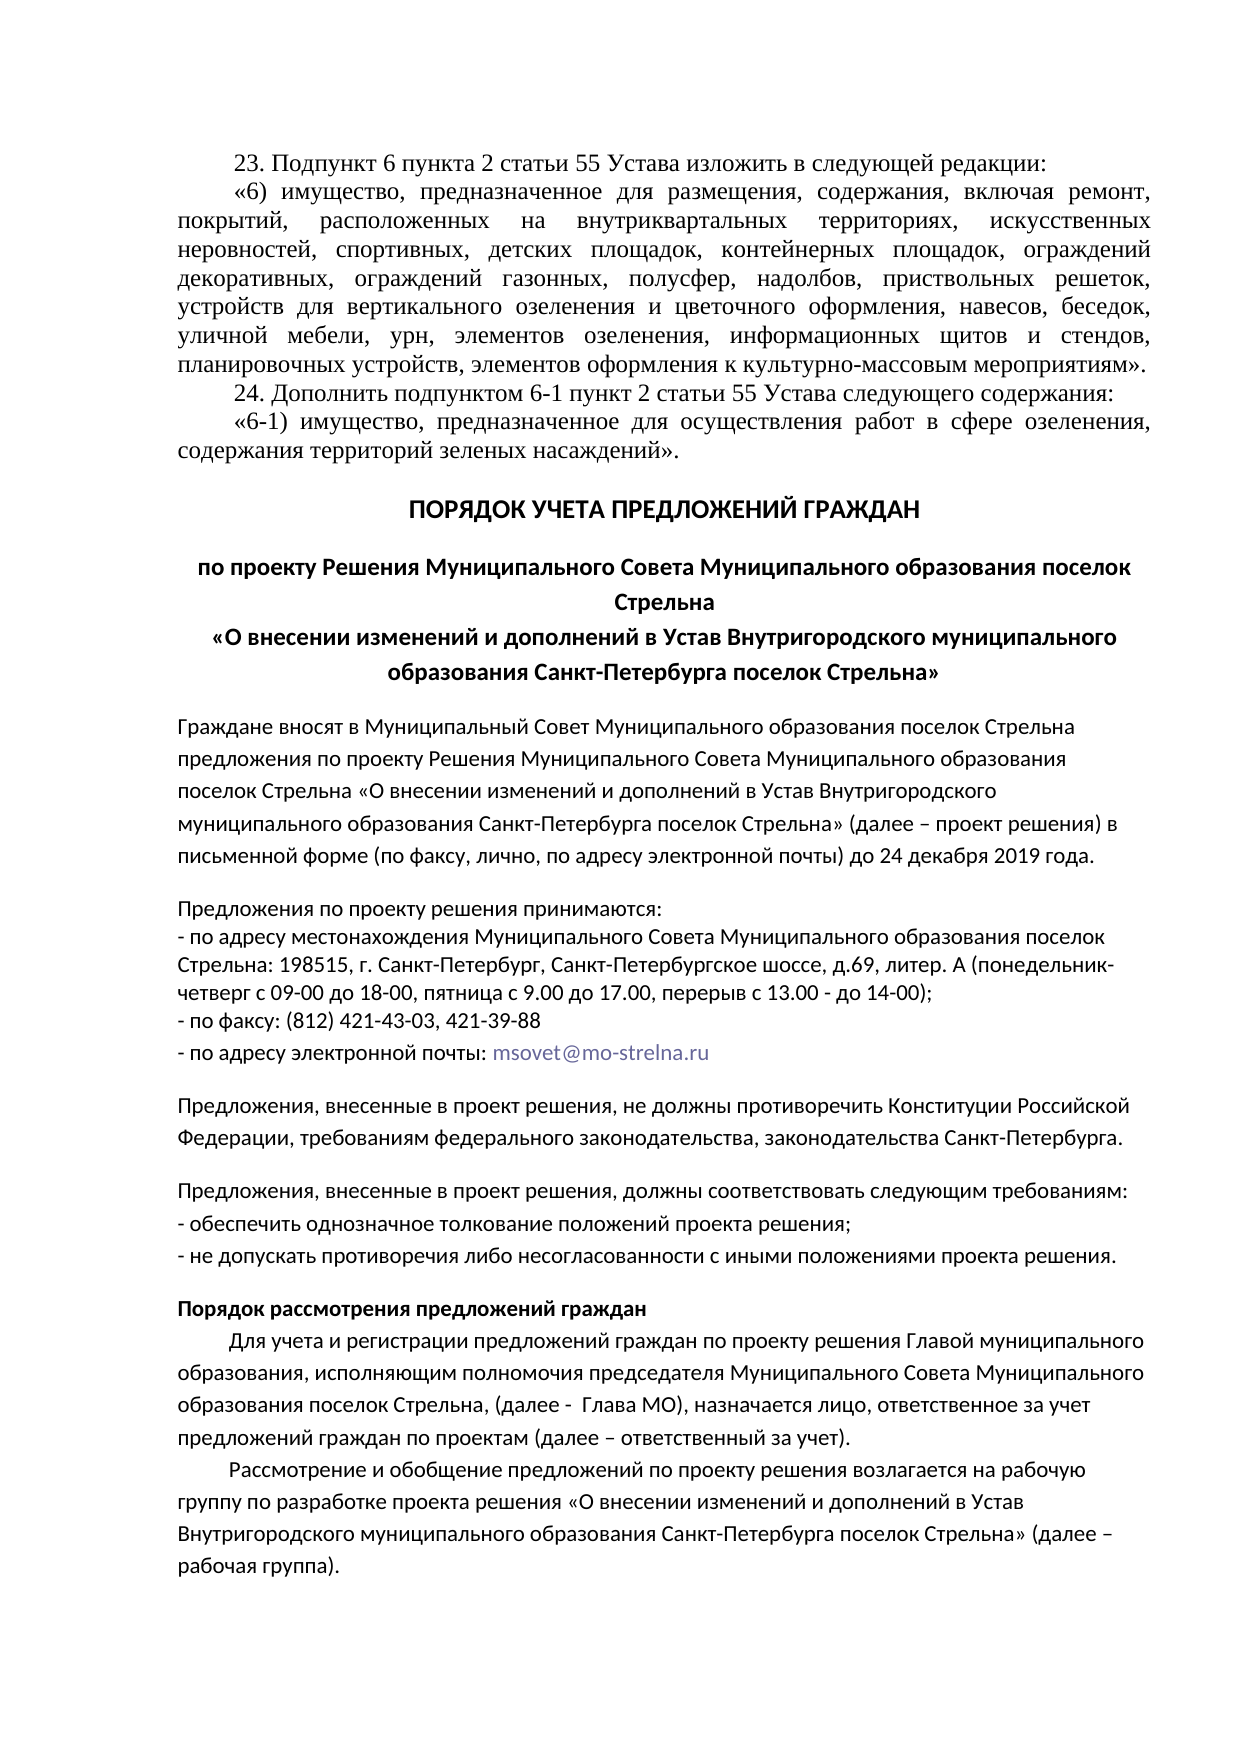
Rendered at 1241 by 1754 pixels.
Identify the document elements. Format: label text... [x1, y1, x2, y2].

text Для учета и регистрации предложений граждан по проекту решения Главой муниципального образования, исполняющим полномочия председателя Муниципального Совета Муниципального образования поселок Стрельна, (далее - Глава МО), назначается лицо, ответственное за учет предложений граждан по проектам (далее – ответственный за учет). [177, 1326, 1152, 1451]
text 24. Дополнить подпунктом 6-1 пункт 2 статьи 55 Устава следующего содержания: [177, 378, 1152, 406]
text - по адресу электронной почты: msovet@mo-strelna.ru [177, 1038, 1152, 1066]
text по проекту Решения Муниципального Совета Муниципального образования поселок Стрельна [177, 551, 1152, 617]
text - не допускать противоречия либо несогласованности с иными положениями проекта решения. [177, 1241, 1152, 1269]
text «О внесении изменений и дополнений в Устав Внутригородского муниципального образования Санкт-Петербурга поселок Стрельна» [177, 621, 1152, 687]
text - обеспечить однозначное толкование положений проекта решения; [177, 1209, 1152, 1237]
text 23. Подпункт 6 пункта 2 статьи 55 Устава изложить в следующей редакции: [177, 148, 1152, 176]
text «6) имущество, предназначенное для размещения, содержания, включая ремонт, покрытий, расположенных на внутриквартальных территориях, искусственных неровностей, спортивных, детских площадок, контейнерных площадок, ограждений декоративных, ограждений газонных, полусфер, надолбов, приствольных решеток, устройств для вертикального озеленения и цветочного оформления, навесов, беседок, уличной мебели, урн, элементов озеленения, информационных щитов и стендов, планировочных устройств, элементов оформления к культурно-массовым мероприятиям». [177, 176, 1152, 378]
text - по факсу: (812) 421-43-03, 421-39-88 [177, 1006, 1152, 1034]
text Предложения, внесенные в проект решения, не должны противоречить Конституции Российской Федерации, требованиям федерального законодательства, законодательства Санкт-Петербурга. [177, 1091, 1152, 1152]
text - по адресу местонахождения Муниципального Совета Муниципального образования поселок Стрельна: 198515, г. Санкт-Петербург, Санкт-Петербургское шоссе, д.69, литер. А (понедельник-четверг с 09-00 до 18-00, пятница с 9.00 до 17.00, перерыв с 13.00 - до 14-00); [177, 922, 1152, 1006]
text Порядок рассмотрения предложений граждан [177, 1294, 1152, 1322]
text «6-1) имущество, предназначенное для осуществления работ в сфере озеленения, содержания территорий зеленых насаждений». [177, 406, 1152, 464]
text ПОРЯДОК УЧЕТА ПРЕДЛОЖЕНИЙ ГРАЖДАН [177, 493, 1152, 526]
text Рассмотрение и обобщение предложений по проекту решения возлагается на рабочую группу по разработке проекта решения «О внесении изменений и дополнений в Устав Внутригородского муниципального образования Санкт-Петербурга поселок Стрельна» (далее – рабочая группа). [177, 1455, 1152, 1579]
text Предложения по проекту решения принимаются: [177, 894, 1152, 922]
text Предложения, внесенные в проект решения, должны соответствовать следующим требованиям: [177, 1177, 1152, 1204]
text Граждане вносят в Муниципальный Совет Муниципального образования поселок Стрельна предложения по проекту Решения Муниципального Совета Муниципального образования поселок Стрельна «О внесении изменений и дополнений в Устав Внутригородского муниципального образования Санкт-Петербурга поселок Стрельна» (далее – проект решения) в письменной форме (по факсу, лично, по адресу электронной почты) до 24 декабря 2019 года. [177, 712, 1152, 869]
